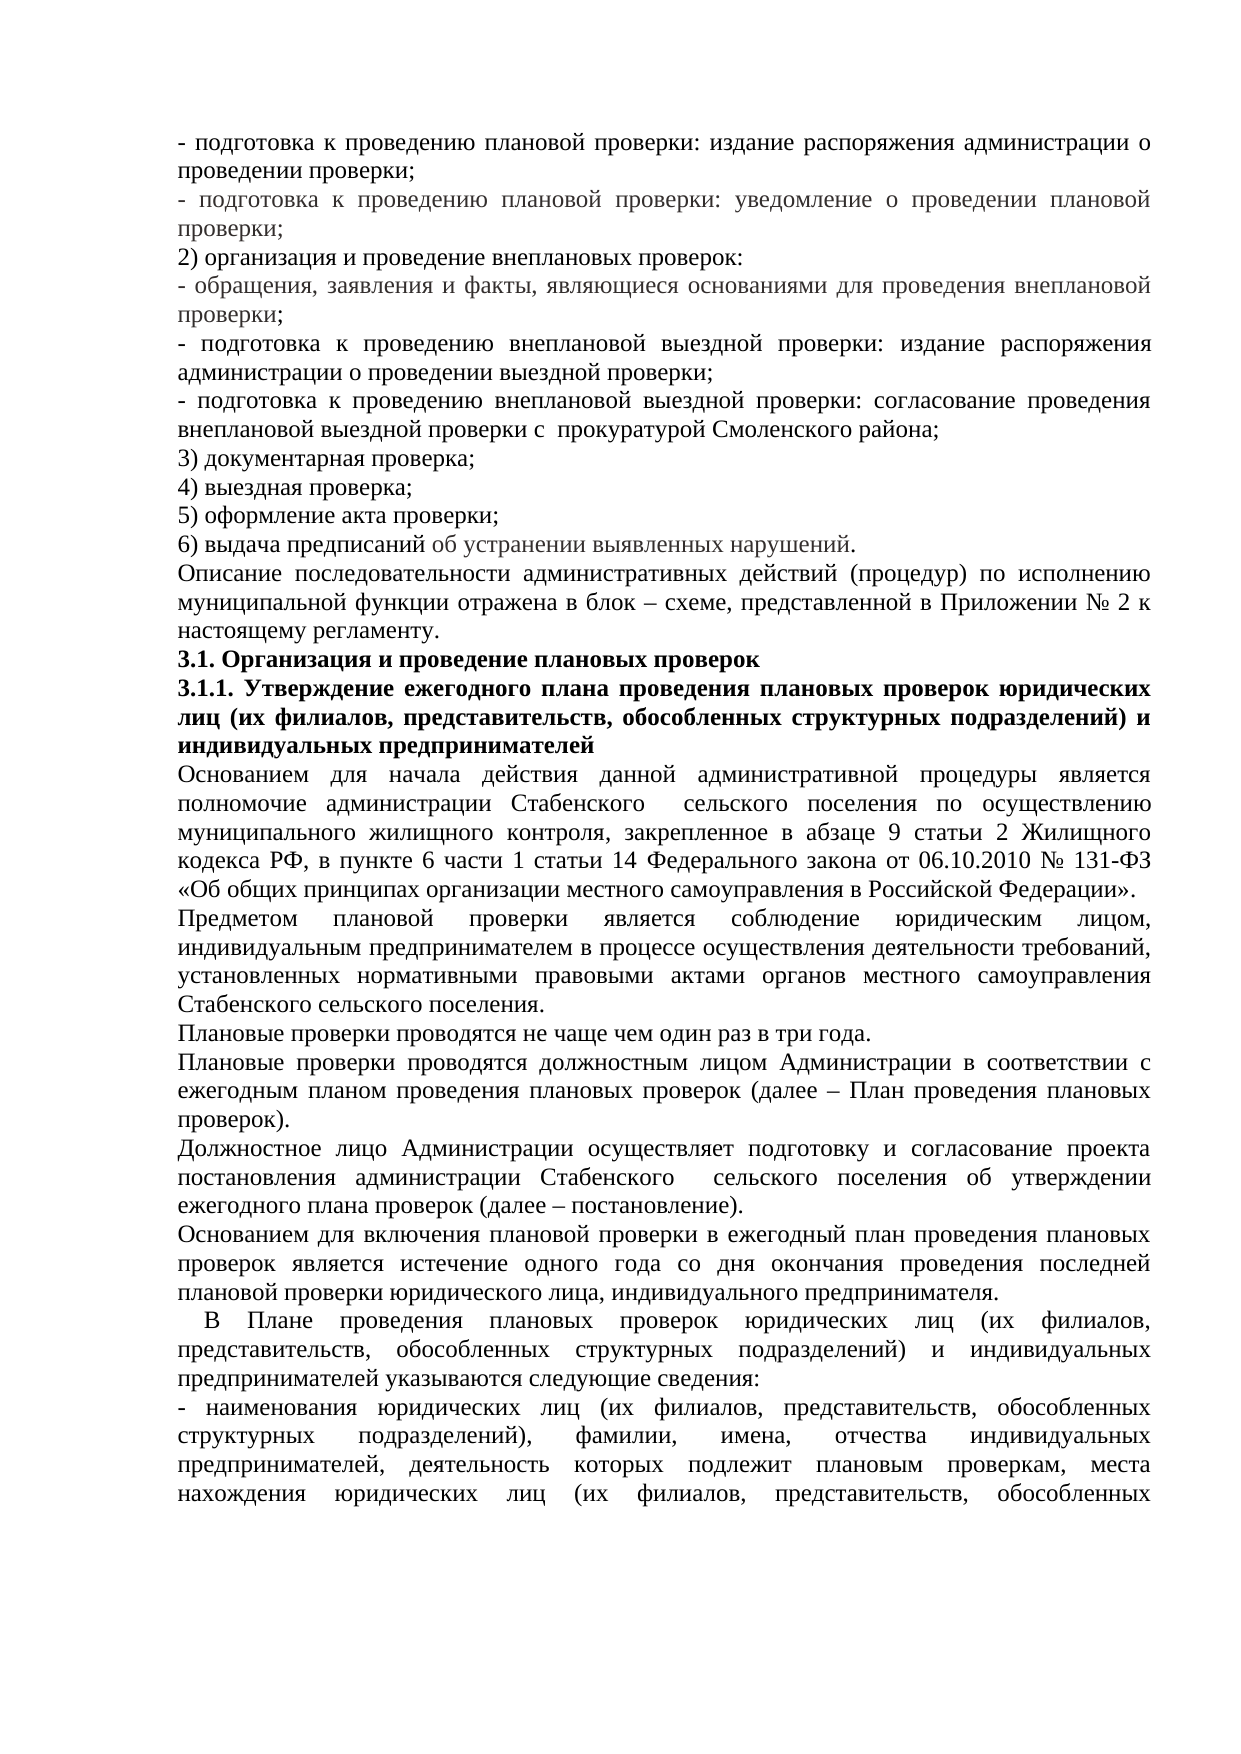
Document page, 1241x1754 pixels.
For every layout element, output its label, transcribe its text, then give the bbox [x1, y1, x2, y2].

text Плановые проверки проводятся не чаще чем один раз в три года. [177, 1018, 1152, 1047]
text - подготовка к проведению внеплановой выездной проверки: издание распоряжения администрации о проведении выездной проверки; [177, 328, 1152, 385]
text Должностное лицо Администрации осуществляет подготовку и согласование проекта постановления администрации Стабенского сельского поселения об утверждении ежегодного плана проверок (далее – постановление). [177, 1133, 1152, 1219]
text Предметом плановой проверки является соблюдение юридическим лицом, индивидуальным предпринимателем в процессе осуществления деятельности требований, установленных нормативными правовыми актами органов местного самоуправления Стабенского сельского поселения. [177, 903, 1152, 1018]
text - подготовка к проведению внеплановой выездной проверки: согласование проведения внеплановой выездной проверки с прокуратурой Смоленского района; [177, 385, 1152, 443]
text 6) выдача предписаний об устранении выявленных нарушений. [177, 529, 1152, 558]
text - подготовка к проведению плановой проверки: издание распоряжения администрации о проведении проверки; [177, 127, 1152, 184]
text - подготовка к проведению плановой проверки: уведомление о проведении плановой проверки; [177, 184, 1152, 242]
text 3.1.1. Утверждение ежегодного плана проведения плановых проверок юридических лиц (их филиалов, представительств, обособленных структурных подразделений) и индивидуальных предпринимателей [177, 673, 1152, 759]
text 2) организация и проведение внеплановых проверок: [177, 242, 1152, 270]
text 3) документарная проверка; [177, 443, 1152, 472]
text 5) оформление акта проверки; [177, 500, 1152, 529]
text Основанием для включения плановой проверки в ежегодный план проведения плановых проверок является истечение одного года со дня окончания проведения последней плановой проверки юридического лица, индивидуального предпринимателя. [177, 1219, 1152, 1305]
text Плановые проверки проводятся должностным лицом Администрации в соответствии с ежегодным планом проведения плановых проверок (далее – План проведения плановых проверок). [177, 1047, 1152, 1133]
text 4) выездная проверка; [177, 472, 1152, 500]
text В Плане проведения плановых проверок юридических лиц (их филиалов, представительств, обособленных структурных подразделений) и индивидуальных предпринимателей указываются следующие сведения: [177, 1305, 1152, 1392]
text 3.1. Организация и проведение плановых проверок [177, 644, 1152, 673]
text Основанием для начала действия данной административной процедуры является полномочие администрации Стабенского сельского поселения по осуществлению муниципального жилищного контроля, закрепленное в абзаце 9 статьи 2 Жилищного кодекса РФ, в пункте 6 части 1 статьи 14 Федерального закона от 06.10.2010 № 131-ФЗ «Об общих принципах организации местного самоуправления в Российской Федерации». [177, 759, 1152, 903]
text Описание последовательности административных действий (процедур) по исполнению муниципальной функции отражена в блок – схеме, представленной в Приложении № 2 к настоящему регламенту. [177, 558, 1152, 644]
text - обращения, заявления и факты, являющиеся основаниями для проведения внеплановой проверки; [177, 270, 1152, 328]
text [177, 1392, 1152, 1507]
